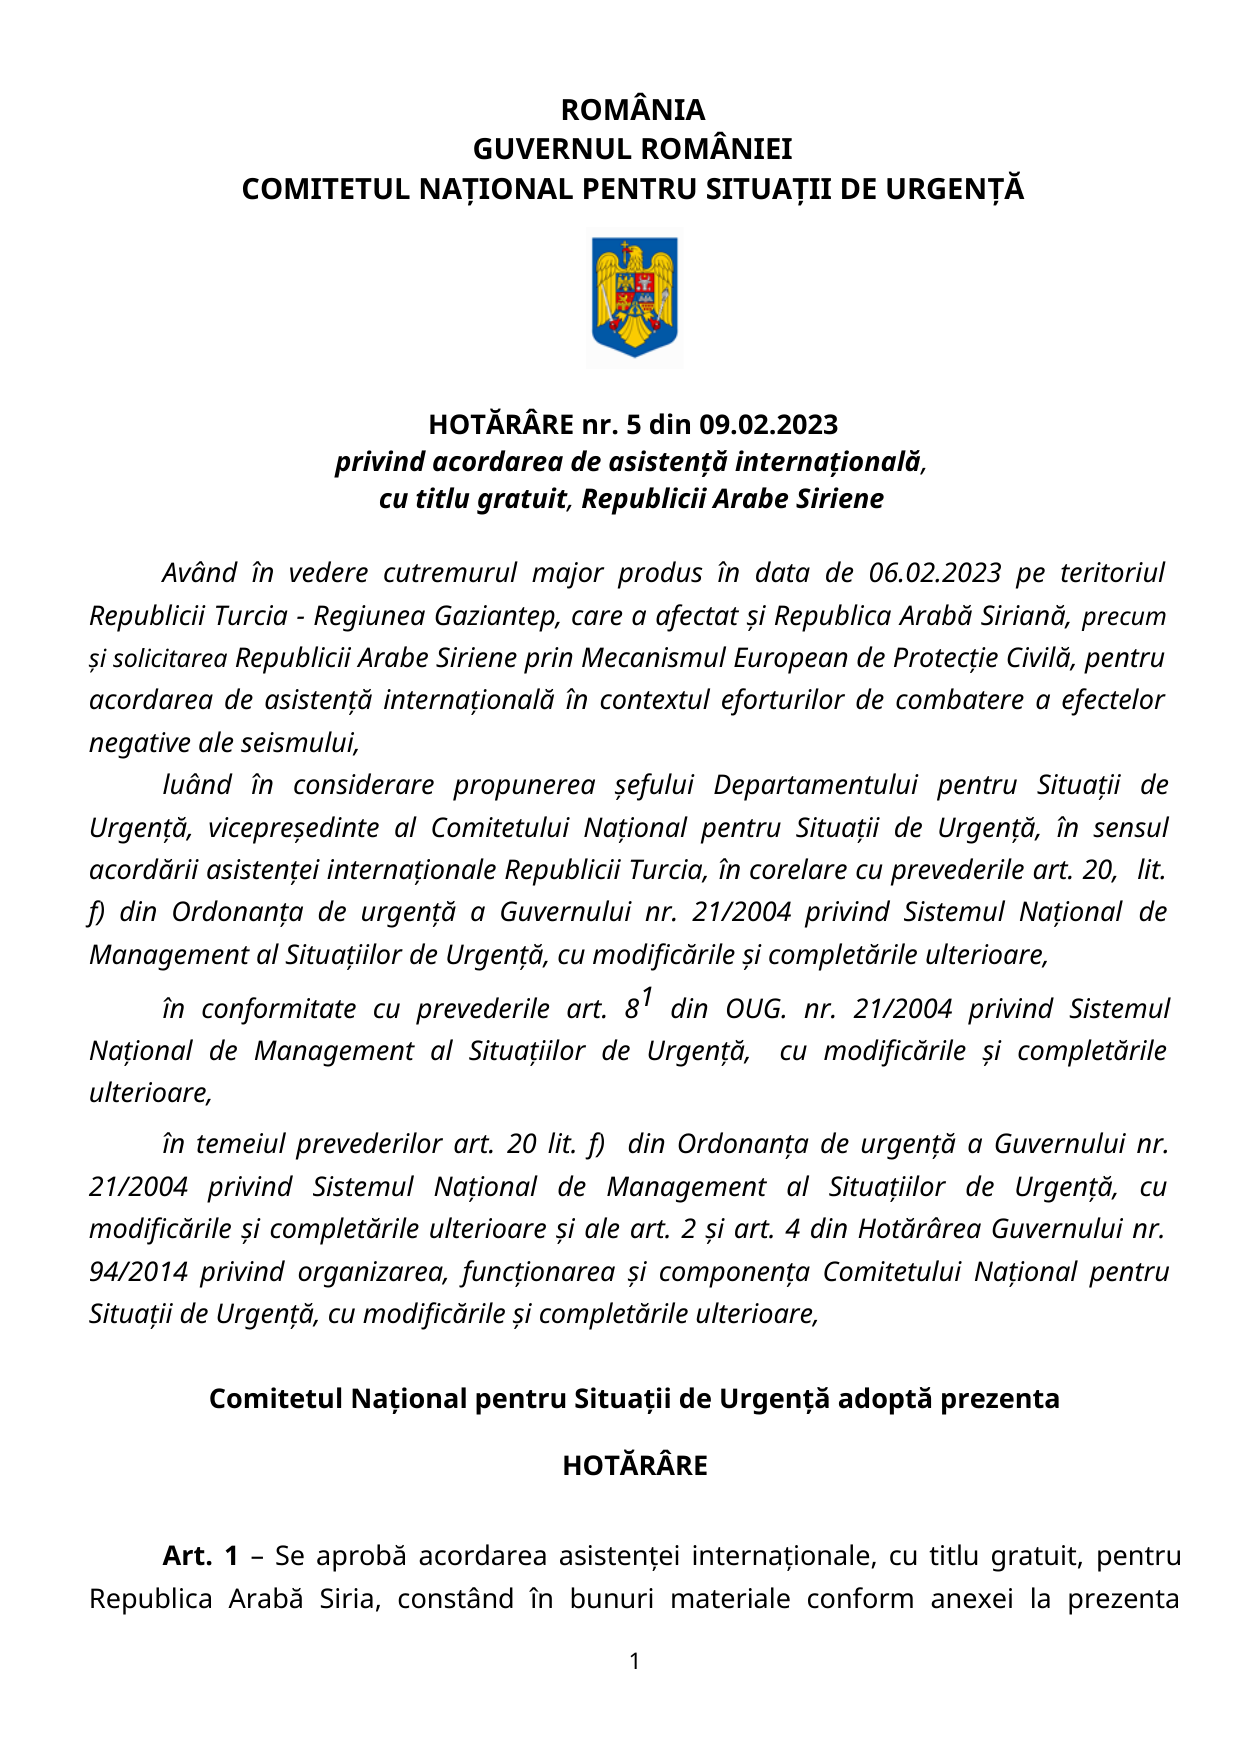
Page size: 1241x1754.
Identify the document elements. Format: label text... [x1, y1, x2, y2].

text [89, 1537, 1182, 1616]
picture [586, 227, 684, 369]
title COMITETUL NAŢIONAL PENTRU SITUAȚII DE URGENȚĂ [117, 168, 1149, 208]
subtitle Comitetul Național pentru Situații de Urgență adoptă prezenta [89, 1379, 1181, 1416]
subtitle HOTĂRÂRE [89, 1447, 1181, 1483]
title ROMÂNIA [117, 89, 1149, 128]
subtitle cu titlu gratuit, Republicii Arabe Siriene [117, 479, 1149, 516]
subtitle HOTĂRÂRE nr. 5 din 09.02.2023 [117, 405, 1149, 442]
text Având în vedere cutremurul major produs în data de 06.02.2023 pe teritoriul Republicii Turcia - Regiunea Gaziantep, care a afectat și Republica Arabă Siriană, precum și solicitarea Republicii Arabe Siriene prin Mecanismul European de Protecție Civilă, pentru acordarea de asistență internațională în contextul eforturilor de combatere a efectelor negative ale seismului, [89, 554, 1169, 760]
text în conformitate cu prevederile art. 81 din OUG. nr. 21/2004 privind Sistemul Național de Management al Situațiilor de Urgență, cu modificările și completările ulterioare, [89, 978, 1171, 1111]
text în temeiul prevederilor art. 20 lit. f) din Ordonanța de urgență a Guvernului nr. 21/2004 privind Sistemul Național de Management al Situațiilor de Urgență, cu modificările și completările ulterioare și ale art. 2 și art. 4 din Hotărârea Guvernului nr. 94/2014 privind organizarea, funcționarea şi componența Comitetului Național pentru Situații de Urgență, cu modificările și completările ulterioare, [89, 1125, 1170, 1331]
title GUVERNUL ROMÂNIEI [117, 128, 1149, 168]
text luând în considerare propunerea șefului Departamentului pentru Situații de Urgență, vicepreședinte al Comitetului Național pentru Situații de Urgență, în sensul acordării asistenței internaționale Republicii Turcia, în corelare cu prevederile art. 20, lit. f) din Ordonanța de urgență a Guvernului nr. 21/2004 privind Sistemul Național de Management al Situațiilor de Urgență, cu modificările și completările ulterioare, [89, 766, 1170, 972]
subtitle privind acordarea de asistență internațională, [117, 442, 1149, 479]
